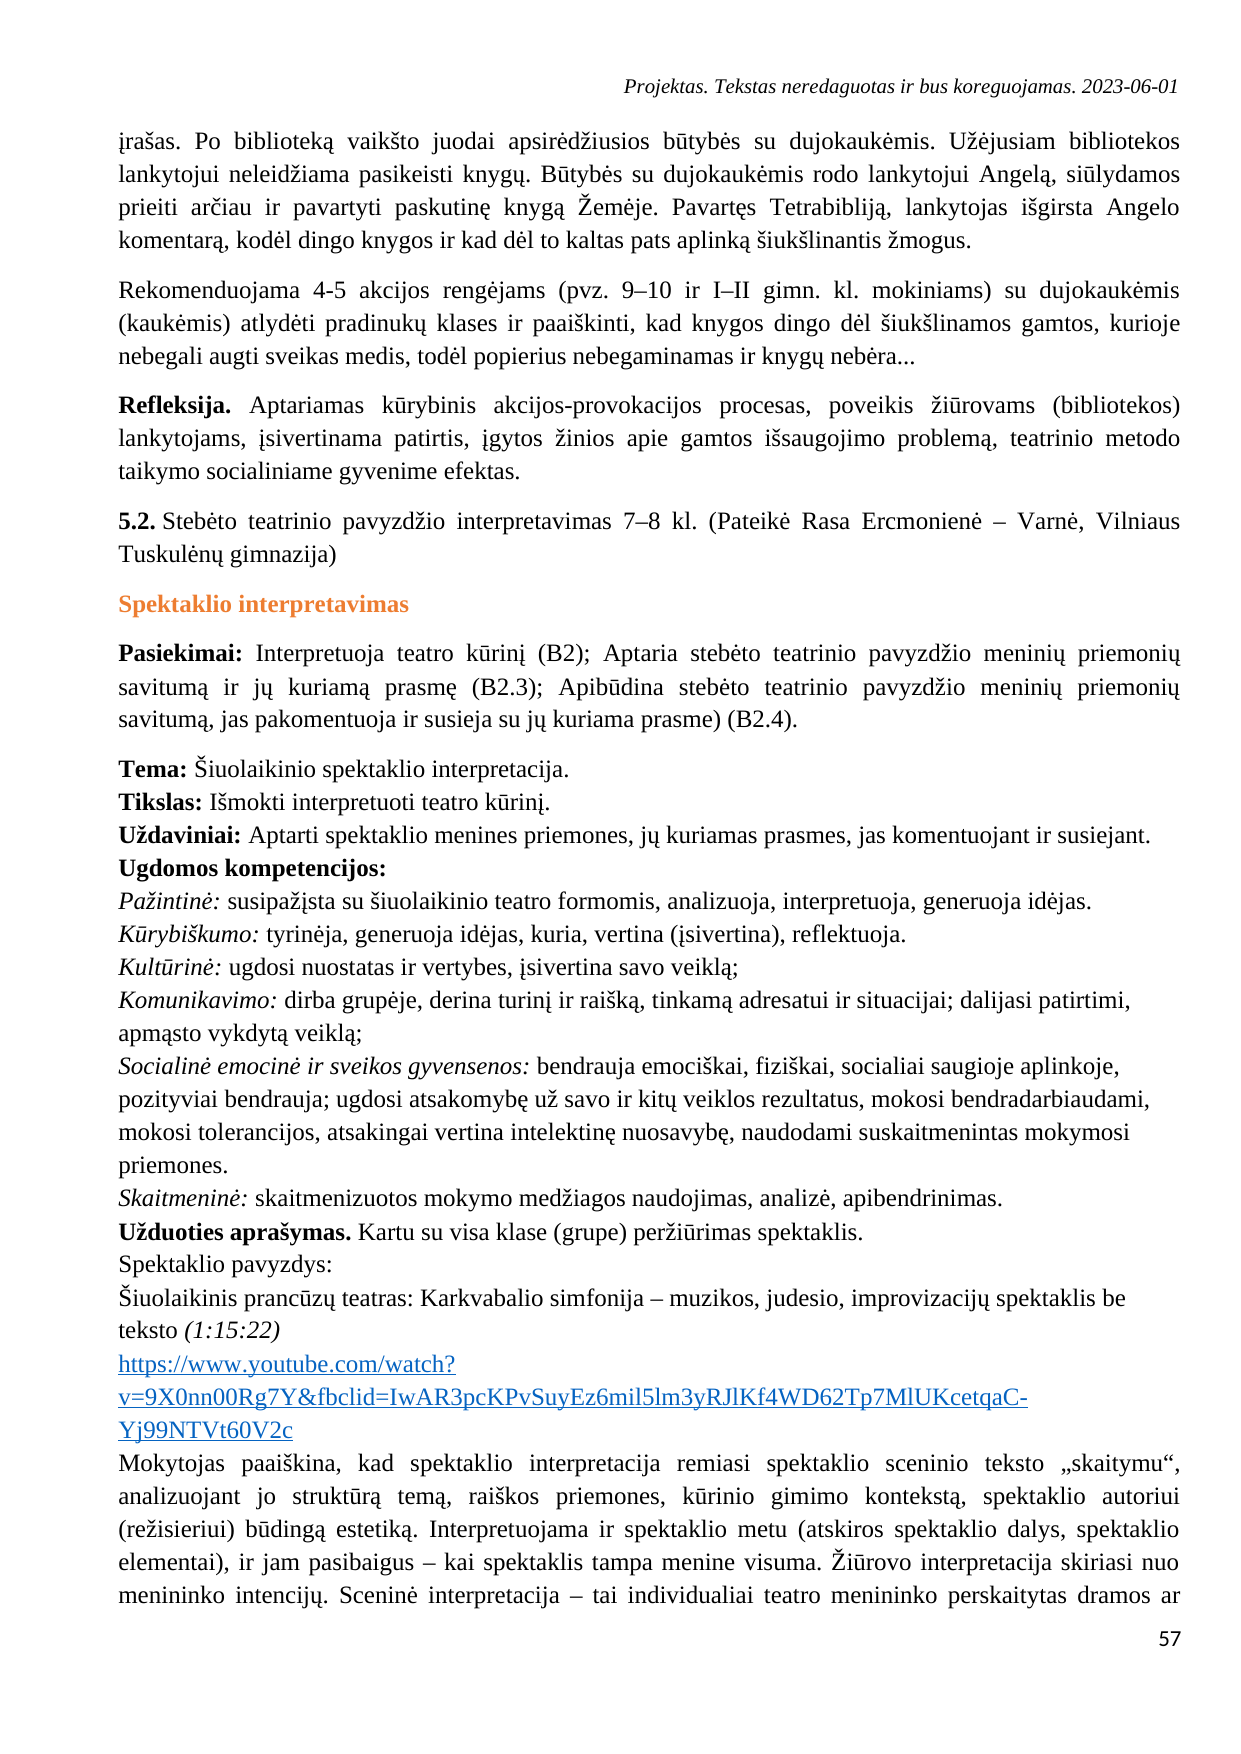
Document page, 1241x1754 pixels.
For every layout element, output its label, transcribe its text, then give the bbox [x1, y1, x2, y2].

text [118, 126, 1181, 254]
text Ugdomos kompetencijos: [118, 853, 1181, 882]
text Užduoties aprašymas. Kartu su visa klase (grupe) peržiūrimas spektaklis. [118, 1217, 1181, 1245]
text Rekomenduojama 4-5 akcijos rengėjams (pvz. 9–10 ir I–II gimn. kl. mokiniams) su dujokaukėmis (kaukėmis) atlydėti pradinukų klases ir paaiškinti, kad knygos dingo dėl šiukšlinamos gamtos, kurioje nebegali augti sveikas medis, todėl popierius nebegaminamas ir knygų nebėra... [118, 275, 1181, 369]
text Spektaklio pavyzdys: [118, 1249, 1181, 1278]
text Socialinė emocinė ir sveikos gyvensenos: bendrauja emociškai, fiziškai, socialiai saugioje aplinkoje, pozityviai bendrauja; ugdosi atsakomybę už savo ir kitų veiklos rezultatus, mokosi bendradarbiaudami, mokosi tolerancijos, atsakingai vertina intelektinę nuosavybę, naudodami suskaitmenintas mokymosi priemones. [118, 1051, 1181, 1179]
text Refleksija. Aptariamas kūrybinis akcijos-provokacijos procesas, poveikis žiūrovams (bibliotekos) lankytojams, įsivertinama patirtis, įgytos žinios apie gamtos išsaugojimo problemą, teatrinio metodo taikymo socialiniame gyvenime efektas. [118, 390, 1181, 485]
text Uždaviniai: Aptarti spektaklio menines priemones, jų kuriamas prasmes, jas komentuojant ir susiejant. [118, 820, 1181, 849]
text Tema: Šiuolaikinio spektaklio interpretacija. [118, 754, 1181, 783]
text https://www.youtube.com/watch?v=9X0nn00Rg7Y&fbclid=IwAR3pcKPvSuyEz6mil5lm3yRJlKf4WD62Tp7MlUKcetqaC-Yj99NTVt60V2c [118, 1349, 1181, 1443]
text Šiuolaikinis prancūzų teatras: Karkvabalio simfonija – muzikos, judesio, improvizacijų spektaklis be teksto (1:15:22) [118, 1283, 1181, 1344]
text Komunikavimo: dirba grupėje, derina turinį ir raišką, tinkamą adresatui ir situacijai; dalijasi patirtimi, apmąsto vykdytą veiklą; [118, 985, 1181, 1047]
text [118, 1448, 1181, 1608]
text Kultūrinė: ugdosi nuostatas ir vertybes, įsivertina savo veiklą; [118, 952, 1181, 981]
text Skaitmeninė: skaitmenizuotos mokymo medžiagos naudojimas, analizė, apibendrinimas. [118, 1183, 1181, 1212]
text Spektaklio interpretavimas [118, 589, 1181, 618]
text 5.2. Stebėto teatrinio pavyzdžio interpretavimas 7–8 kl. (Pateikė Rasa Ercmonienė – Varnė, Vilniaus Tuskulėnų gimnazija) [118, 506, 1181, 568]
text Pasiekimai: Interpretuoja teatro kūrinį (B2); Aptaria stebėto teatrinio pavyzdžio meninių priemonių savitumą ir jų kuriamą prasmę (B2.3); Apibūdina stebėto teatrinio pavyzdžio meninių priemonių savitumą, jas pakomentuoja ir susieja su jų kuriama prasme) (B2.4). [118, 638, 1181, 733]
text Tikslas: Išmokti interpretuoti teatro kūrinį. [118, 787, 1181, 816]
text Pažintinė: susipažįsta su šiuolaikinio teatro formomis, analizuoja, interpretuoja, generuoja idėjas. Kūrybiškumo: tyrinėja, generuoja idėjas, kuria, vertina (įsivertina), reflektuoja. [118, 886, 1181, 948]
